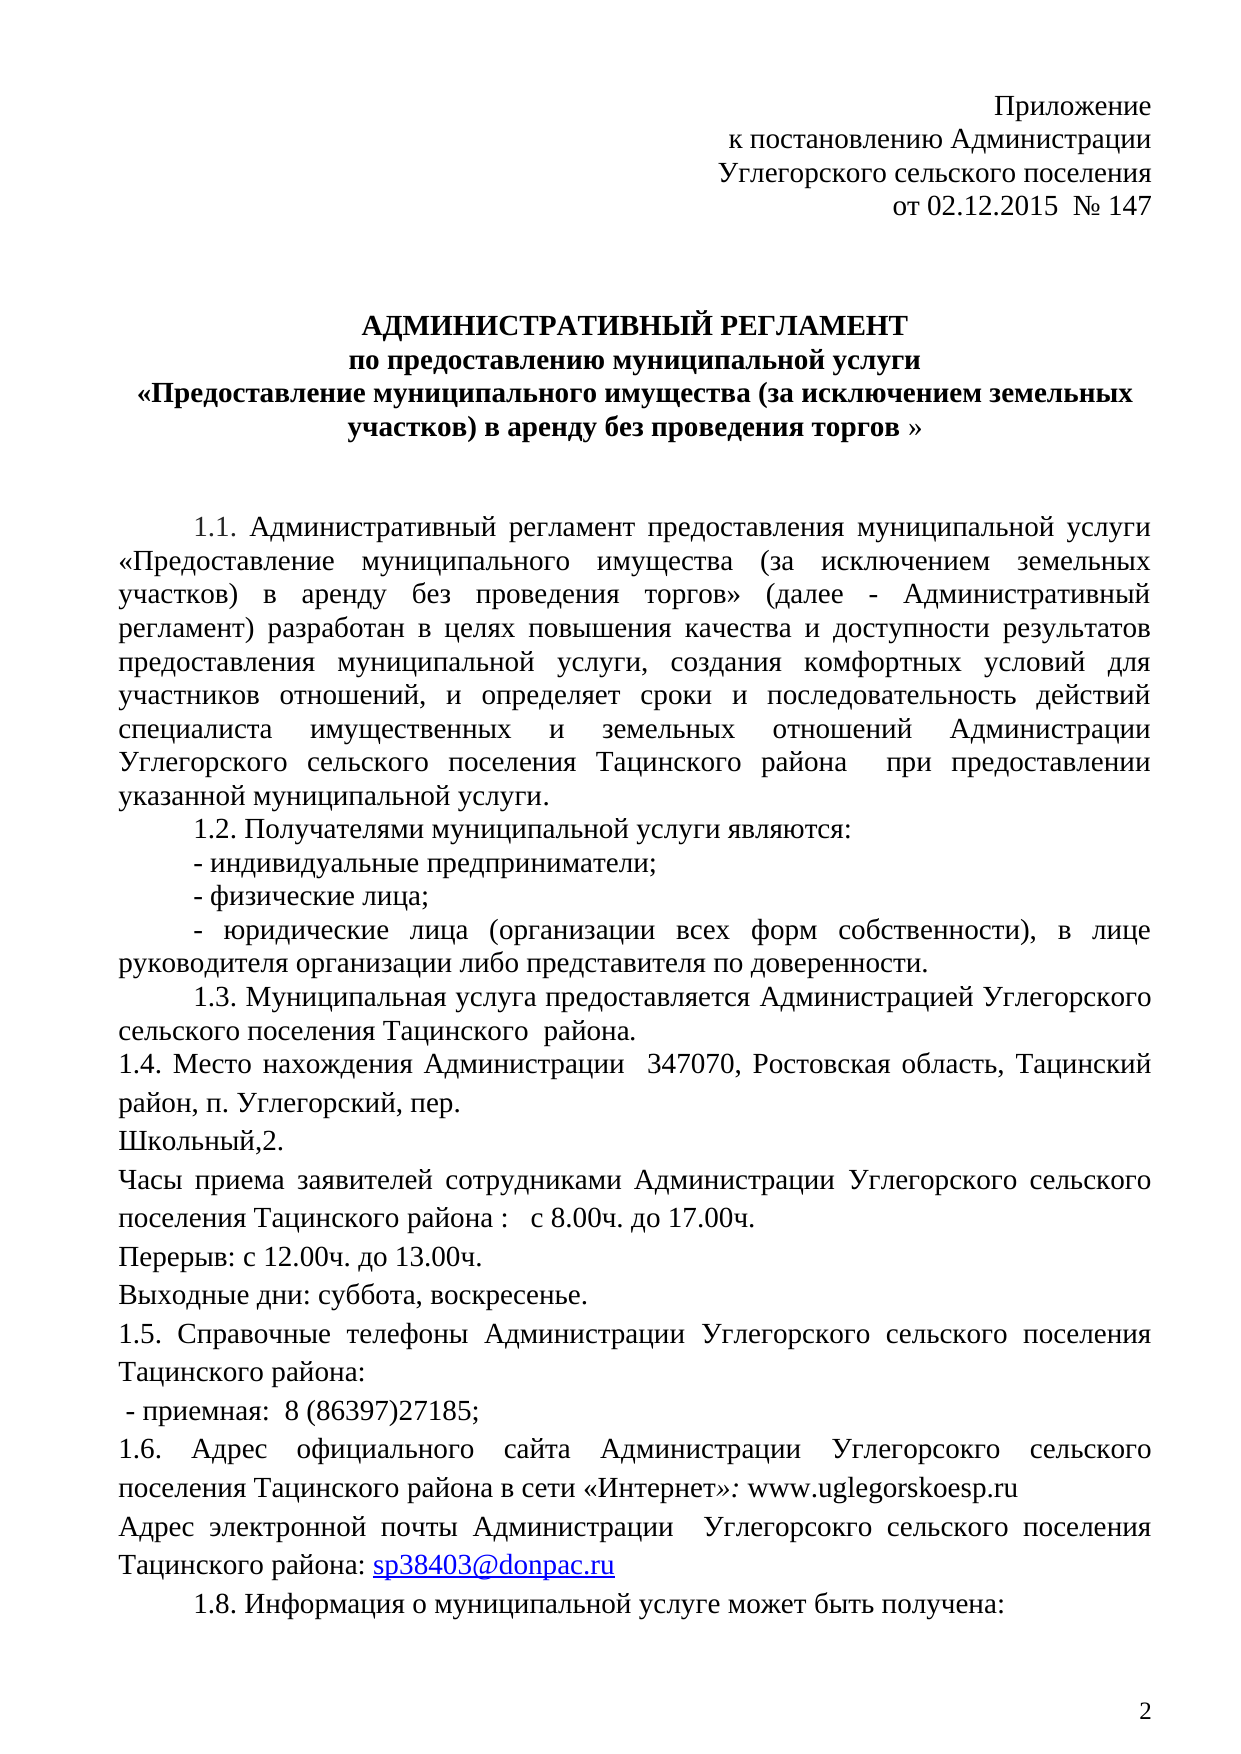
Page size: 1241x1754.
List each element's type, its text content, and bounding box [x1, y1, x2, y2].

text 1.1. Административный регламент предоставления муниципальной услуги «Предоставление муниципального имущества (за исключением земельных участков) в аренду без проведения торгов» (далее - Административный регламент) разработан в целях повышения качества и доступности результатов предоставления муниципальной услуги, создания комфортных условий для участников отношений, и определяет сроки и последовательность действий специалиста имущественных и земельных отношений Администрации Углегорского сельского поселения Тацинского района при предоставлении указанной муниципальной услуги. [118, 509, 1152, 811]
text «Предоставление муниципального имущества (за исключением земельных участков) в аренду без проведения торгов » [118, 375, 1152, 442]
text - юридические лица (организации всех форм собственности), в лице руководителя организации либо представителя по доверенности. [118, 912, 1152, 979]
text 1.8. Информация о муниципальной услуге может быть получена: [118, 1586, 1152, 1619]
text - индивидуальные предприниматели; [118, 845, 1152, 878]
text Школьный,2. [118, 1123, 1152, 1157]
text 1.2. Получателями муниципальной услуги являются: [118, 811, 1152, 845]
text 1.3. Муниципальная услуга предоставляется Администрацией Углегорского сельского поселения Тацинского района. [118, 979, 1152, 1046]
text от 02.12.2015 № 147 [118, 188, 1152, 222]
text 1.5. Справочные телефоны Администрации Углегорского сельского поселения Тацинского района: [118, 1316, 1152, 1388]
text АДМИНИСТРАТИВНЫЙ РЕГЛАМЕНТ [118, 308, 1152, 342]
text Перерыв: с 12.00ч. до 13.00ч. [118, 1239, 1152, 1272]
text 1.4. Место нахождения Администрации 347070, Ростовская область, Тацинский район, п. Углегорский, пер. [118, 1046, 1152, 1118]
text - физические лица; [118, 878, 1152, 912]
text - приемная: 8 (86397)27185; [118, 1393, 1152, 1427]
text по предоставлению муниципальной услуги [118, 342, 1152, 375]
text Углегорского сельского поселения [118, 155, 1152, 188]
text 1.6. Адрес официального сайта Администрации Углегорсокго сельского поселения Тацинского района в сети «Интернет»: www.uglegorskoesp.ru [118, 1432, 1152, 1504]
text Выходные дни: суббота, воскресенье. [118, 1277, 1152, 1311]
text Приложение [118, 88, 1152, 121]
text к постановлению Администрации [118, 121, 1152, 155]
text Часы приема заявителей сотрудниками Администрации Углегорского сельского поселения Тацинского района : с 8.00ч. до 17.00ч. [118, 1162, 1152, 1234]
text Адрес электронной почты Администрации Углегорсокго сельского поселения Тацинского района: sp38403@donpac.ru [118, 1509, 1152, 1581]
